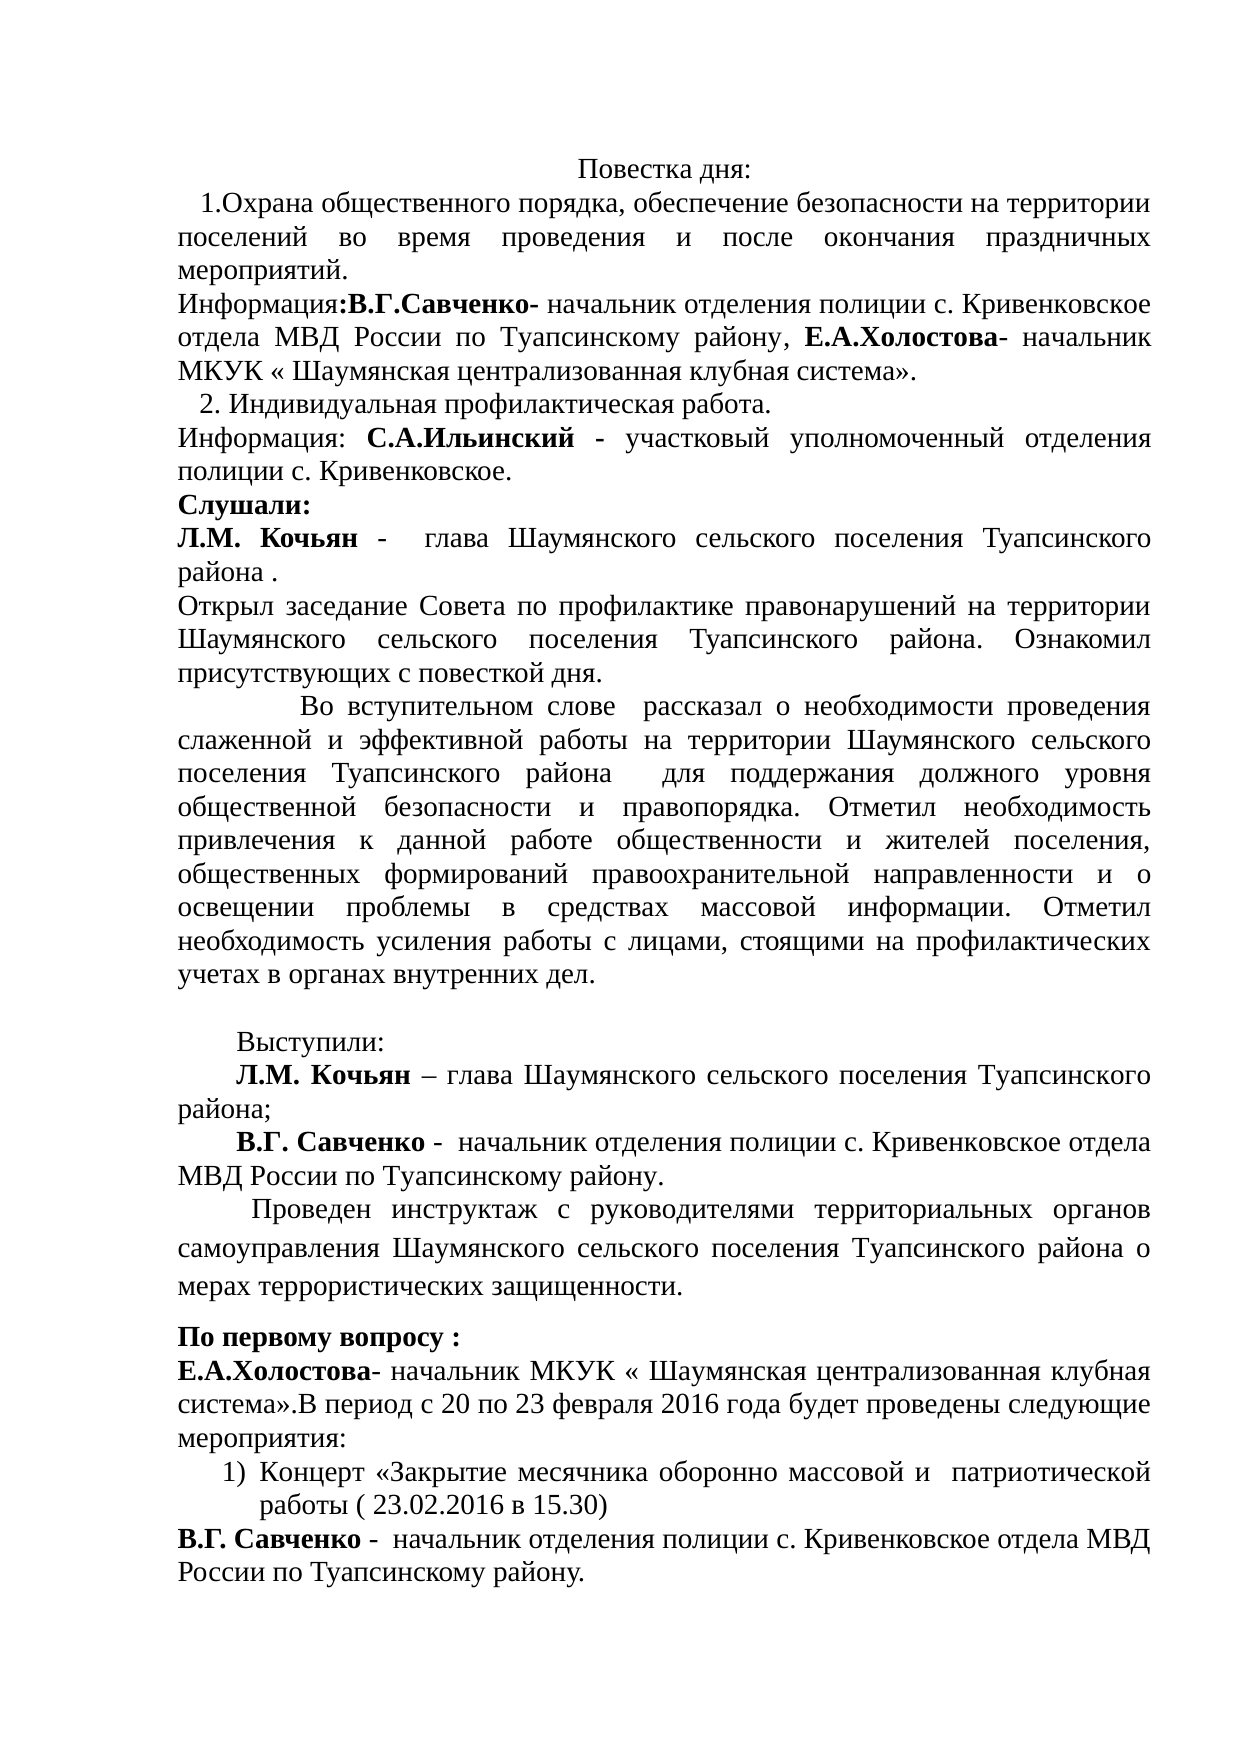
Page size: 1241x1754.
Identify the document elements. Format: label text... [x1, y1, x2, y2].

text Проведен инструктаж с руководителями территориальных органов самоуправления Шаумянского сельского поселения Туапсинского района о мерах террористических защищенности. [177, 1191, 1152, 1302]
text Повестка дня: [177, 152, 1152, 185]
text Во вступительном слове рассказал о необходимости проведения слаженной и эффективной работы на территории Шаумянского сельского поселения Туапсинского района для поддержания должного уровня общественной безопасности и правопорядка. Отметил необходимость привлечения к данной работе общественности и жителей поселения, общественных формирований правоохранительной направленности и о освещении проблемы в средствах массовой информации. Отметил необходимость усиления работы с лицами, стоящими на профилактических учетах в органах внутренних дел. [177, 688, 1152, 990]
text Е.А.Холостова- начальник МКУК « Шаумянская централизованная клубная система».В период с 20 по 23 февраля 2016 года будет проведены следующие мероприятия: [177, 1353, 1152, 1454]
text В.Г. Савченко - начальник отделения полиции с. Кривенковское отдела МВД России по Туапсинскому району. [177, 1521, 1152, 1588]
text В.Г. Савченко - начальник отделения полиции с. Кривенковское отдела МВД России по Туапсинскому району. [177, 1124, 1152, 1191]
text Выступили: [177, 1024, 1152, 1057]
text Информация: С.А.Ильинский - участковый уполномоченный отделения полиции с. Кривенковское. [177, 420, 1152, 487]
text 1.Охрана общественного порядка, обеспечение безопасности на территории поселений во время проведения и после окончания праздничных мероприятий. [177, 185, 1152, 286]
text Л.М. Кочьян – глава Шаумянского сельского поселения Туапсинского района; [177, 1057, 1152, 1124]
text Информация:В.Г.Савченко- начальник отделения полиции с. Кривенковское отдела МВД России по Туапсинскому району, Е.А.Холостова- начальник МКУК « Шаумянская централизованная клубная система». [177, 286, 1152, 386]
text 2. Индивидуальная профилактическая работа. [177, 386, 1152, 420]
text Открыл заседание Совета по профилактике правонарушений на территории Шаумянского сельского поселения Туапсинского района. Ознакомил присутствующих с повесткой дня. [177, 588, 1152, 688]
list Концерт «Закрытие месячника оборонно массовой и патриотической работы ( 23.02.2016 в 15.30) [222, 1454, 1152, 1521]
text По первому вопросу : [177, 1319, 1152, 1353]
text Л.М. Кочьян - глава Шаумянского сельского поселения Туапсинского района . [177, 521, 1152, 588]
text Слушали: [177, 487, 1152, 521]
